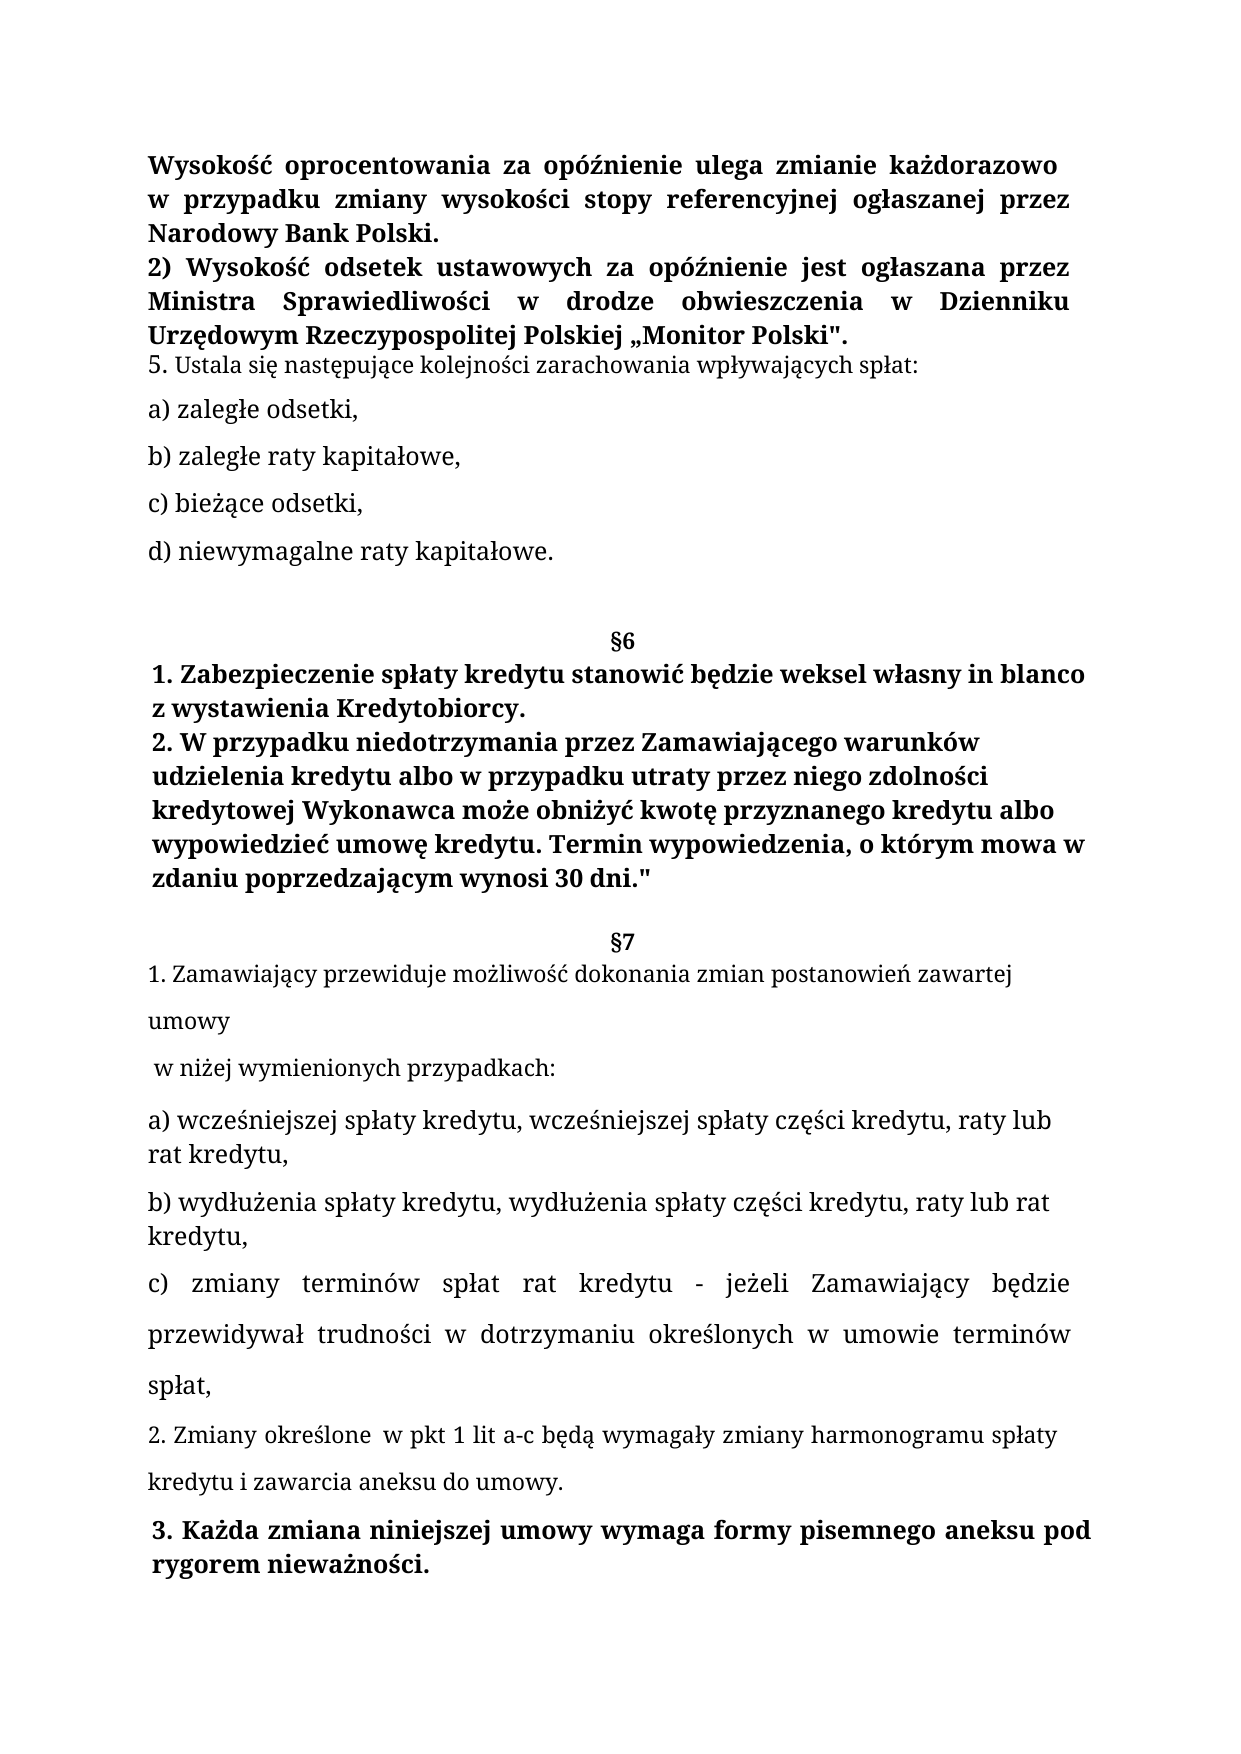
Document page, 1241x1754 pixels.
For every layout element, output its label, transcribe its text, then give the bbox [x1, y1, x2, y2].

text d) niewymagalne raty kapitałowe. [148, 533, 1092, 567]
text 2. Zmiany określone w pkt 1 lit a-c będą wymagały zmiany harmonogramu spłaty kredytu i zawarcia aneksu do umowy. [148, 1419, 1058, 1497]
text 1. Zamawiający przewiduje możliwość dokonania zmian postanowień zawartej umowy w niżej wymienionych przypadkach: [148, 958, 1092, 1083]
text b) zaległe raty kapitałowe, [148, 439, 1092, 473]
text §6 [152, 625, 1092, 656]
text c) bieżące odsetki, [148, 486, 1092, 520]
text 5. Ustala się następujące kolejności zarachowania wpływających spłat: [148, 352, 1092, 378]
text 2. W przypadku niedotrzymania przez Zamawiającego warunków udzielenia kredytu albo w przypadku utraty przez niego zdolności kredytowej Wykonawca może obniżyć kwotę przyznanego kredytu albo wypowiedzieć umowę kredytu. Termin wypowiedzenia, o którym mowa w zdaniu poprzedzającym wynosi 30 dni." [152, 725, 1092, 895]
text 1. Zabezpieczenie spłaty kredytu stanowić będzie weksel własny in blanco z wystawienia Kredytobiorcy. [152, 657, 1092, 725]
text c) zmiany terminów spłat rat kredytu - jeżeli Zamawiający będzie przewidywał trudności w dotrzymaniu określonych w umowie terminów spłat, [148, 1266, 1072, 1402]
text Wysokość oprocentowania za opóźnienie ulega zmianie każdorazowo w przypadku zmiany wysokości stopy referencyjnej ogłaszanej przez Narodowy Bank Polski. [148, 148, 1071, 250]
text b) wydłużenia spłaty kredytu, wydłużenia spłaty części kredytu, raty lub rat kredytu, [148, 1184, 1092, 1252]
text 2) Wysokość odsetek ustawowych za opóźnienie jest ogłaszana przez Ministra Sprawiedliwości w drodze obwieszczenia w Dzienniku Urzędowym Rzeczypospolitej Polskiej „Monitor Polski". [148, 250, 1071, 352]
text §7 [152, 926, 1092, 958]
text a) wcześniejszej spłaty kredytu, wcześniejszej spłaty części kredytu, raty lub rat kredytu, [148, 1103, 1092, 1171]
text 3. Każda zmiana niniejszej umowy wymaga formy pisemnego aneksu pod rygorem nieważności. [152, 1513, 1092, 1581]
text a) zaległe odsetki, [148, 391, 1092, 426]
